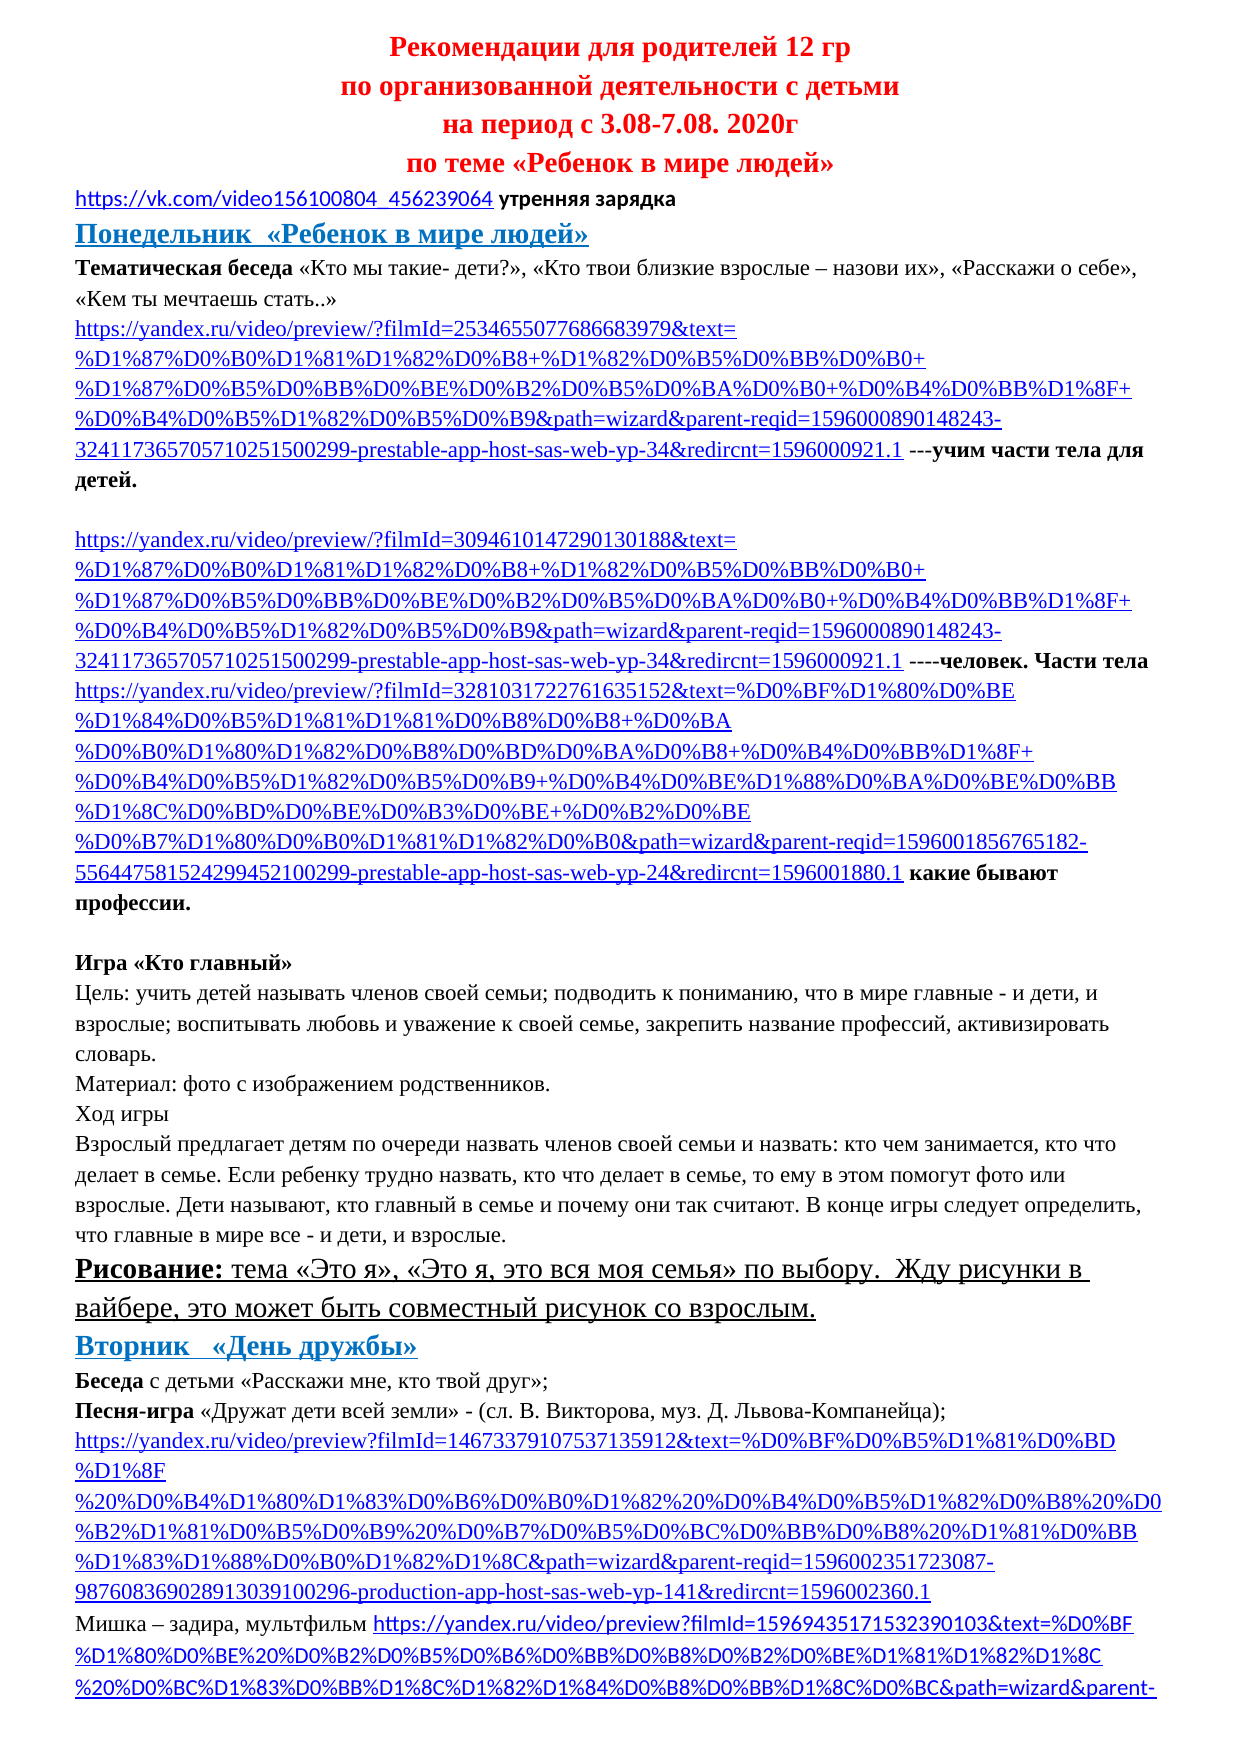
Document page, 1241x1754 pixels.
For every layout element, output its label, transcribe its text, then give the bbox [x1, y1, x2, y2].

text Цель: учить детей называть членов своей семьи; подводить к пониманию, что в мире главные - и дети, и взрослые; воспитывать любовь и уважение к своей семье, закрепить название профессий, активизировать словарь. [75, 979, 1165, 1066]
text https://vk.com/video156100804_456239064 утренняя зарядка [75, 184, 1165, 212]
text https://yandex.ru/video/preview/?filmId=3281031722761635152&text=%D0%BF%D1%80%D0%BE%D1%84%D0%B5%D1%81%D1%81%D0%B8%D0%B8+%D0%BA%D0%B0%D1%80%D1%82%D0%B8%D0%BD%D0%BA%D0%B8+%D0%B4%D0%BB%D1%8F+%D0%B4%D0%B5%D1%82%D0%B5%D0%B9+%D0%B4%D0%BE%D1%88%D0%BA%D0%BE%D0%BB%D1%8C%D0%BD%D0%BE%D0%B3%D0%BE+%D0%B2%D0%BE%D0%B7%D1%80%D0%B0%D1%81%D1%82%D0%B0&path=wizard&parent-reqid=1596001856765182-556447581524299452100299-prestable-app-host-sas-web-yp-24&redircnt=1596001880.1 какие бывают профессии. [75, 677, 1165, 915]
text Ход игры [75, 1100, 1165, 1127]
text по теме «Ребенок в мире людей» [75, 145, 1165, 179]
text Песня-игра «Дружат дети всей земли» - (сл. В. Викторова, муз. Д. Львова-Компанейца); https://yandex.ru/video/preview?filmId=14673379107537135912&text=%D0%BF%D0%B5%D1%81%D0%BD%D1%8F%20%D0%B4%D1%80%D1%83%D0%B6%D0%B0%D1%82%20%D0%B4%D0%B5%D1%82%D0%B8%20%D0%B2%D1%81%D0%B5%D0%B9%20%D0%B7%D0%B5%D0%BC%D0%BB%D0%B8%20%D1%81%D0%BB%D1%83%D1%88%D0%B0%D1%82%D1%8C&path=wizard&parent-reqid=1596002351723087-987608369028913039100296-production-app-host-sas-web-yp-141&redircnt=1596002360.1 [75, 1397, 1165, 1605]
text Тематическая беседа «Кто мы такие- дети?», «Кто твои близкие взрослые – назови их», «Расскажи о себе», «Кем ты мечтаешь стать..» [75, 254, 1165, 311]
text на период с 3.08-7.08. 2020г [75, 107, 1165, 140]
text Материал: фото с изображением родственников. [75, 1070, 1165, 1096]
text Понедельник «Ребенок в мире людей» [75, 216, 1165, 249]
text Рекомендации для родителей 12 гр [75, 29, 1165, 63]
text Взрослый предлагает детям по очереди назвать членов своей семьи и назвать: кто чем занимается, кто что делает в семье. Если ребенку трудно назвать, кто что делает в семье, то ему в этом помогут фото или взрослые. Дети называют, кто главный в семье и почему они так считают. В конце игры следует определить, что главные в мире все - и дети, и взрослые. [75, 1131, 1165, 1247]
text Рисование: тема «Это я», «Это я, это вся моя семья» по выбору. Жду рисунки в вайбере, это может быть совместный рисунок со взрослым. [75, 1251, 1165, 1323]
text по организованной деятельности с детьми [75, 68, 1165, 102]
text https://yandex.ru/video/preview/?filmId=3094610147290130188&text=%D1%87%D0%B0%D1%81%D1%82%D0%B8+%D1%82%D0%B5%D0%BB%D0%B0+%D1%87%D0%B5%D0%BB%D0%BE%D0%B2%D0%B5%D0%BA%D0%B0+%D0%B4%D0%BB%D1%8F+%D0%B4%D0%B5%D1%82%D0%B5%D0%B9&path=wizard&parent-reqid=1596000890148243-324117365705710251500299-prestable-app-host-sas-web-yp-34&redircnt=1596000921.1 ----человек. Части тела [75, 526, 1165, 673]
text Игра «Кто главный» [75, 949, 1165, 976]
text Беседа с детьми «Расскажи мне, кто твой друг»; [75, 1367, 1165, 1393]
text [75, 1609, 1165, 1701]
text https://yandex.ru/video/preview/?filmId=2534655077686683979&text=%D1%87%D0%B0%D1%81%D1%82%D0%B8+%D1%82%D0%B5%D0%BB%D0%B0+%D1%87%D0%B5%D0%BB%D0%BE%D0%B2%D0%B5%D0%BA%D0%B0+%D0%B4%D0%BB%D1%8F+%D0%B4%D0%B5%D1%82%D0%B5%D0%B9&path=wizard&parent-reqid=1596000890148243-324117365705710251500299-prestable-app-host-sas-web-yp-34&redircnt=1596000921.1 ---учим части тела для детей. [75, 315, 1165, 492]
text Вторник «День дружбы» [75, 1328, 1165, 1362]
